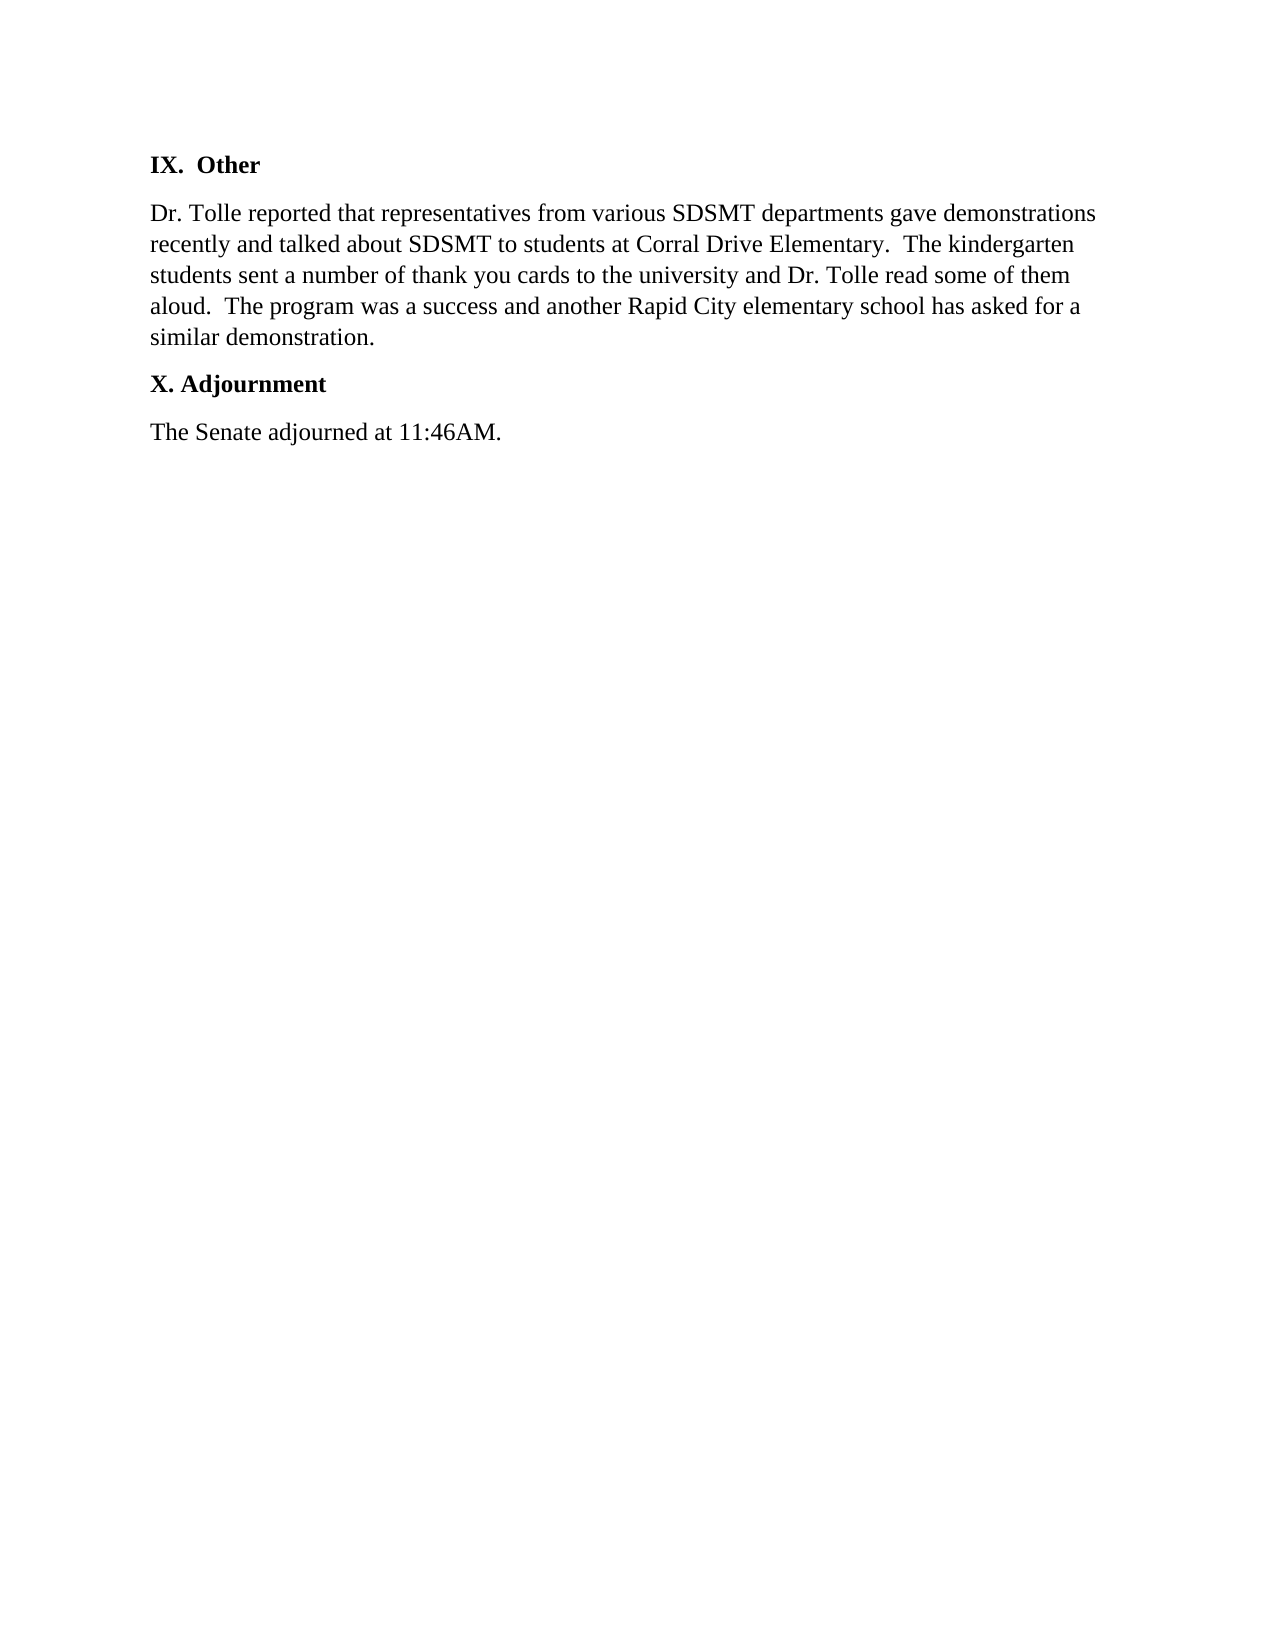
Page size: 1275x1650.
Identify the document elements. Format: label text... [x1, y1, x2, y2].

text X. Adjournment [150, 369, 1125, 398]
text Dr. Tolle reported that representatives from various SDSMT departments gave demonstrations recently and talked about SDSMT to students at Corral Drive Elementary. The kindergarten students sent a number of thank you cards to the university and Dr. Tolle read some of them aloud. The program was a success and another Rapid City elementary school has asked for a similar demonstration. [150, 198, 1125, 351]
text The Senate adjourned at 11:46AM. [150, 417, 1125, 446]
text IX. Other [150, 150, 1125, 179]
